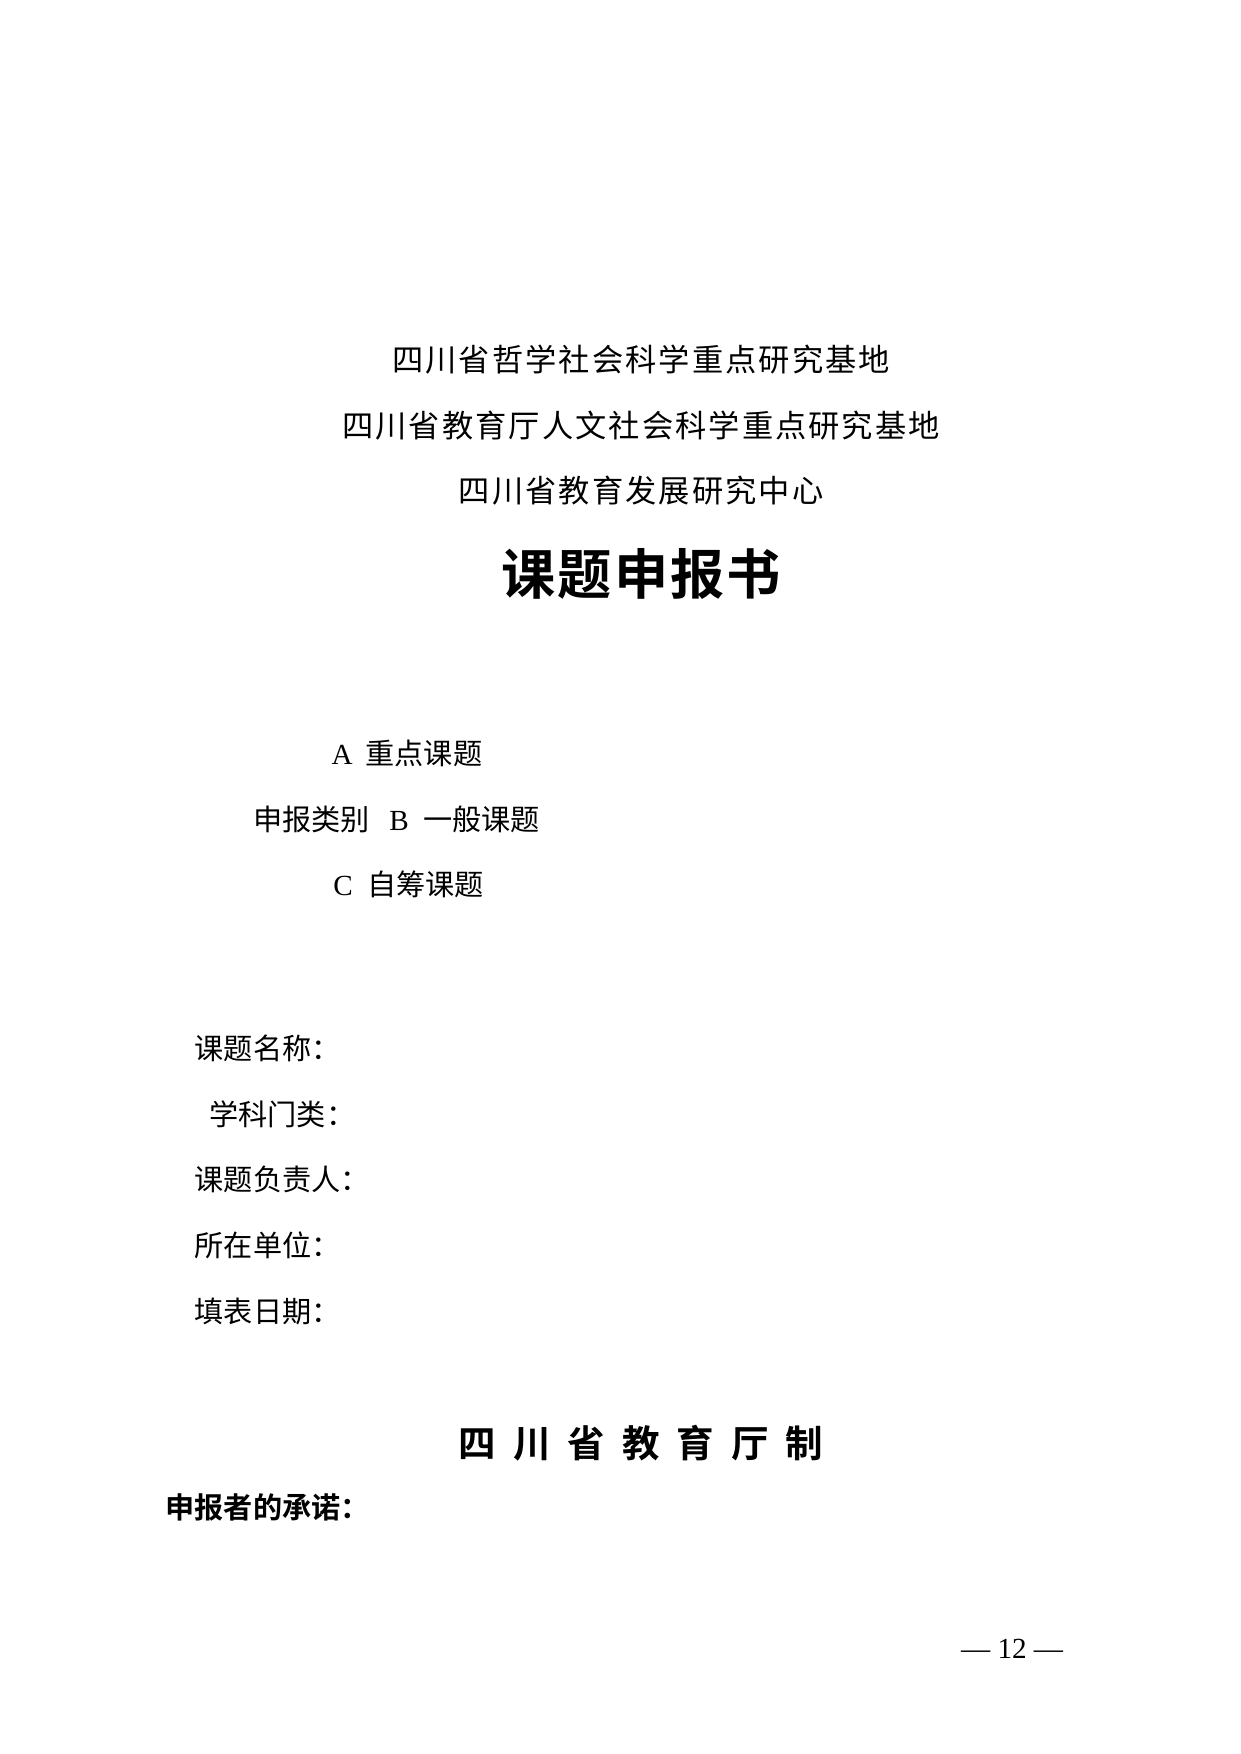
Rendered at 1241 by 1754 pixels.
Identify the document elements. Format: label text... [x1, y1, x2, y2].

text C 自筹课题 [165, 850, 1117, 916]
text 填表日期： [165, 1277, 1117, 1342]
text A 重点课题 [165, 719, 1117, 784]
text 课题负责人： [165, 1145, 1117, 1211]
text 四川省哲学社会科学重点研究基地 [165, 325, 1117, 391]
text 课题名称： [165, 1014, 1117, 1080]
text 四川省教育发展研究中心 [165, 456, 1117, 522]
text 学科门类： [165, 1080, 1117, 1145]
text 四川省教育厅人文社会科学重点研究基地 [165, 391, 1117, 456]
text 申报者的承诺： [165, 1473, 1087, 1539]
text 申报类别 B 一般课题 [165, 784, 1117, 850]
text 所在单位： [165, 1211, 1117, 1277]
text 课题申报书 [165, 522, 1117, 620]
text 四 川 省 教 育 厅 制 [165, 1408, 1117, 1473]
